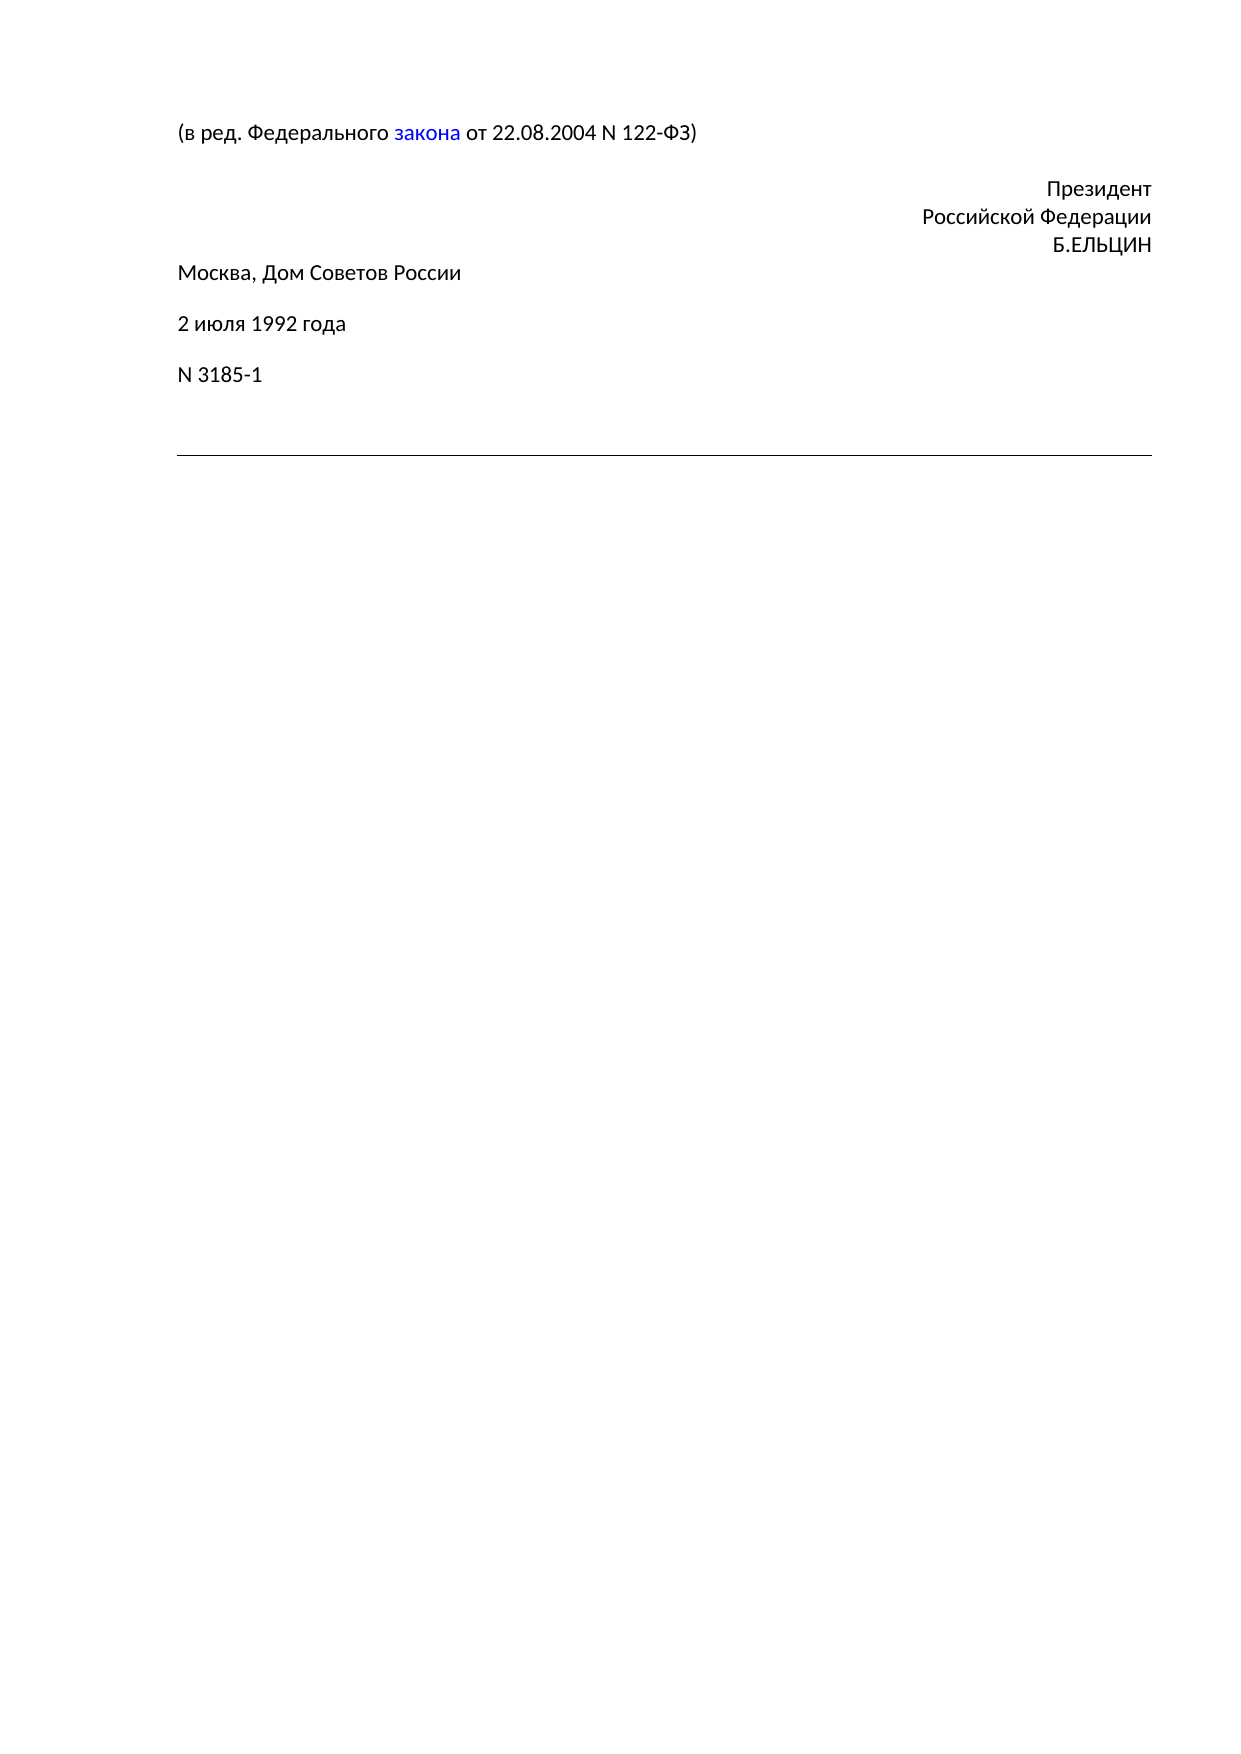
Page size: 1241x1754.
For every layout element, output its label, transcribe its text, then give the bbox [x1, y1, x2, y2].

text N 3185-1 [177, 360, 1152, 388]
text Президент [177, 174, 1152, 202]
text (в ред. Федерального закона от 22.08.2004 N 122-ФЗ) [177, 118, 1152, 146]
text 2 июля 1992 года [177, 309, 1152, 337]
text Российской Федерации [177, 202, 1152, 230]
text Москва, Дом Советов России [177, 258, 1152, 286]
text Б.ЕЛЬЦИН [177, 230, 1152, 258]
